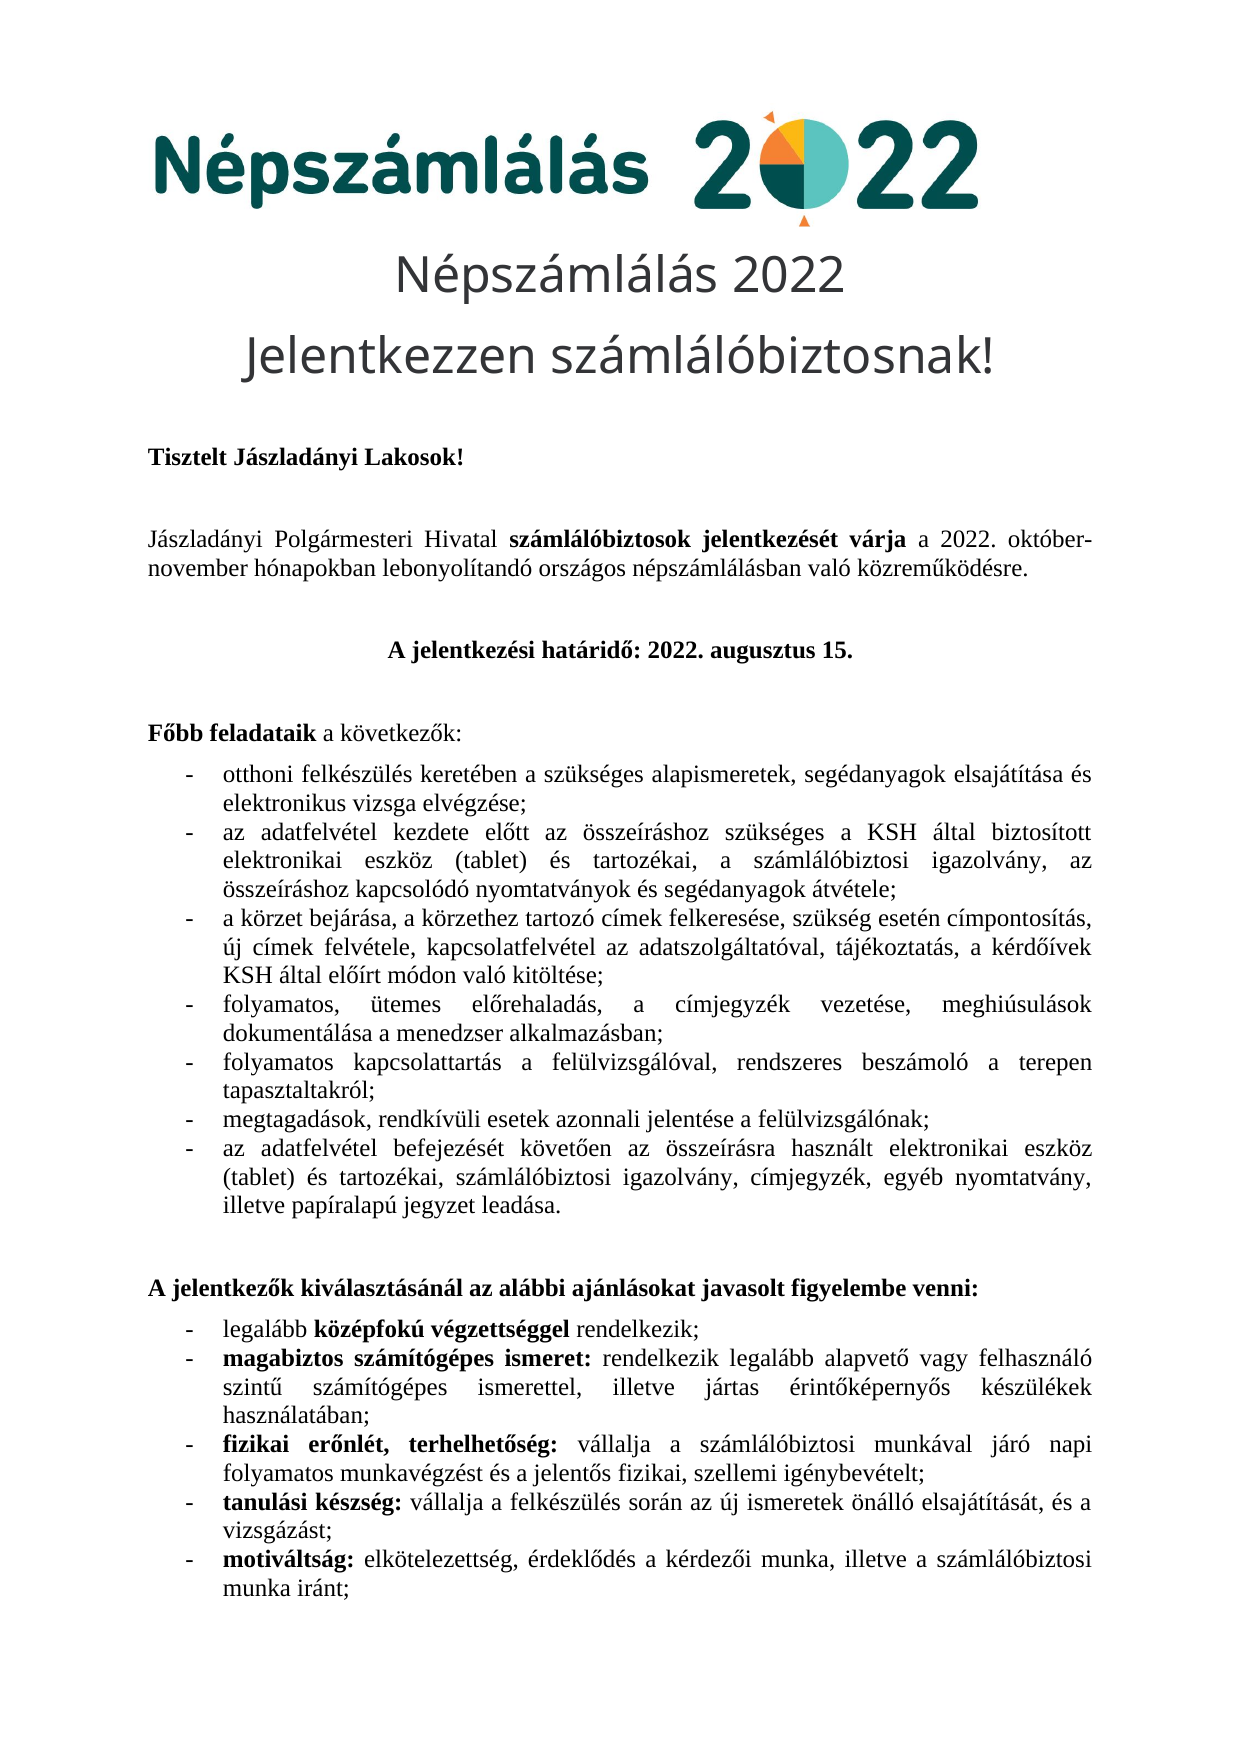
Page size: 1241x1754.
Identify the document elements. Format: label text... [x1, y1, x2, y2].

list megtagadások, rendkívüli esetek azonnali jelentése a felülvizsgálónak; [185, 1104, 1093, 1133]
list folyamatos kapcsolattartás a felülvizsgálóval, rendszeres beszámoló a terepen tapasztaltakról; [185, 1047, 1093, 1104]
list folyamatos, ütemes előrehaladás, a címjegyzék vezetése, meghiúsulások dokumentálása a menedzser alkalmazásban; [185, 989, 1093, 1047]
list a körzet bejárása, a körzethez tartozó címek felkeresése, szükség esetén címpontosítás, új címek felvétele, kapcsolatfelvétel az adatszolgáltatóval, tájékoztatás, a kérdőívek KSH által előírt módon való kitöltése; [185, 903, 1093, 989]
list motiváltság: elkötelezettség, érdeklődés a kérdezői munka, illetve a számlálóbiztosi munka iránt; [185, 1544, 1093, 1602]
text Jászladányi Polgármesteri Hivatal számlálóbiztosok jelentkezését várja a 2022. október-november hónapokban lebonyolítandó országos népszámlálásban való közreműködésre. [148, 524, 1093, 582]
text Jelentkezzen számlálóbiztosnak! [148, 320, 1093, 388]
list tanulási készség: vállalja a felkészülés során az új ismeretek önálló elsajátítását, és a vizsgázást; [185, 1487, 1093, 1544]
text A jelentkezési határidő: 2022. augusztus 15. [148, 635, 1093, 664]
list fizikai erőnlét, terhelhetőség: vállalja a számlálóbiztosi munkával járó napi folyamatos munkavégzést és a jelentős fizikai, szellemi igénybevételt; [185, 1429, 1093, 1487]
text A jelentkezők kiválasztásánál az alábbi ajánlásokat javasolt figyelembe venni: [148, 1273, 1093, 1302]
text Tisztelt Jászladányi Lakosok! [148, 442, 1093, 470]
text Népszámlálás 2022 [148, 239, 1093, 307]
text Főbb feladataik a következők: [148, 718, 1093, 747]
list otthoni felkészülés keretében a szükséges alapismeretek, segédanyagok elsajátítása és elektronikus vizsga elvégzése; [185, 759, 1093, 817]
list magabiztos számítógépes ismeret: rendelkezik legalább alapvető vagy felhasználó szintű számítógépes ismerettel, illetve jártas érintőképernyős készülékek használatában; [185, 1343, 1093, 1429]
picture [147, 103, 991, 227]
list az adatfelvétel befejezését követően az összeírásra használt elektronikai eszköz (tablet) és tartozékai, számlálóbiztosi igazolvány, címjegyzék, egyéb nyomtatvány, illetve papíralapú jegyzet leadása. [185, 1133, 1093, 1219]
list az adatfelvétel kezdete előtt az összeíráshoz szükséges a KSH által biztosított elektronikai eszköz (tablet) és tartozékai, a számlálóbiztosi igazolvány, az összeíráshoz kapcsolódó nyomtatványok és segédanyagok átvétele; [185, 817, 1093, 903]
list legalább középfokú végzettséggel rendelkezik; [185, 1314, 1093, 1343]
